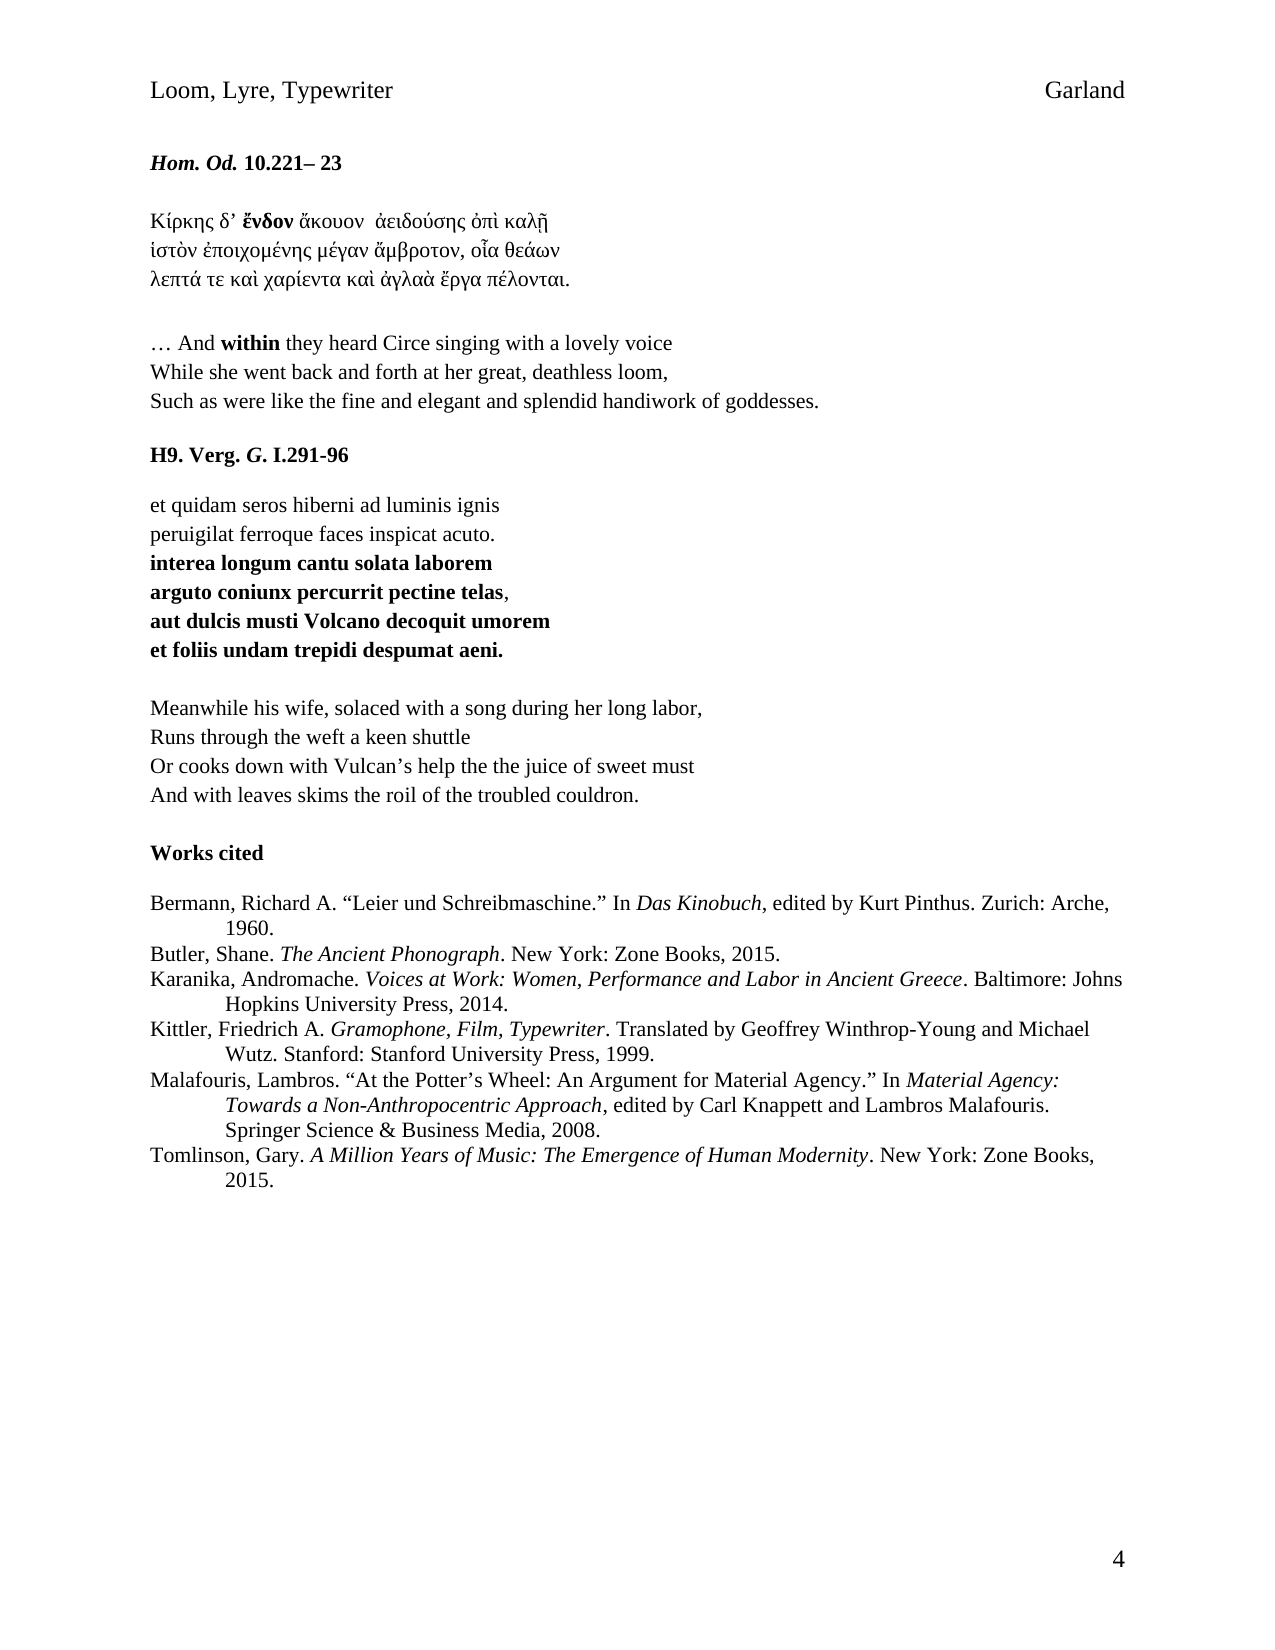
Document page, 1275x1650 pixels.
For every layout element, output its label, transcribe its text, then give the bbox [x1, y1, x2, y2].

text Meanwhile his wife, solaced with a song during her long labor, [150, 695, 937, 720]
text Kittler, Friedrich A. Gramophone, Film, Typewriter. Translated by Geoffrey Winthrop-Young and Michael Wutz. Stanford: Stanford University Press, 1999. [150, 1016, 1125, 1067]
text Karanika, Andromache. Voices at Work: Women, Performance and Labor in Ancient Greece. Baltimore: Johns Hopkins University Press, 2014. [150, 966, 1125, 1016]
text Or cooks down with Vulcan’s help the the juice of sweet must [150, 753, 937, 778]
text Κίρκης δ’ ἔνδον ἄκουον ἀειδούσης ὀπὶ καλῇ [150, 208, 1125, 233]
text ἱστὸν ἐποιχομένης μέγαν ἄμβροτον, οἷα θεάων [150, 237, 1125, 262]
text λεπτά τε καὶ χαρίεντα καὶ ἀγλαὰ ἔργα πέλονται. [150, 266, 1125, 291]
text Hom. Od. 10.221– 23 [150, 150, 1125, 175]
text Runs through the weft a keen shuttle [150, 724, 937, 749]
text Malafouris, Lambros. “At the Potter’s Wheel: An Argument for Material Agency.” In Material Agency: Towards a Non-Anthropocentric Approach, edited by Carl Knappett and Lambros Malafouris. Springer Science & Business Media, 2008. [150, 1067, 1125, 1142]
text And with leaves skims the roil of the troubled couldron. [150, 782, 937, 807]
text interea longum cantu solata laborem [150, 550, 937, 575]
text Such as were like the fine and elegant and splendid handiwork of goddesses. [150, 388, 1125, 413]
text et foliis undam trepidi despumat aeni. [150, 637, 937, 662]
text arguto coniunx percurrit pectine telas, [150, 579, 937, 604]
text Bermann, Richard A. “Leier und Schreibmaschine.” In Das Kinobuch, edited by Kurt Pinthus. Zurich: Arche, 1960. [150, 890, 1125, 941]
text Works cited [150, 840, 1125, 865]
text Butler, Shane. The Ancient Phonograph. New York: Zone Books, 2015. [150, 941, 1125, 966]
text peruigilat ferroque faces inspicat acuto. [150, 521, 937, 546]
text aut dulcis musti Volcano decoquit umorem [150, 608, 937, 633]
text H9. Verg. G. I.291-96 [150, 442, 1125, 467]
text … And within they heard Circe singing with a lovely voice [150, 330, 1125, 355]
text et quidam seros hiberni ad luminis ignis [150, 492, 937, 517]
text Tomlinson, Gary. A Million Years of Music: The Emergence of Human Modernity. New York: Zone Books, 2015. [150, 1142, 1125, 1193]
text While she went back and forth at her great, deathless loom, [150, 359, 1125, 384]
